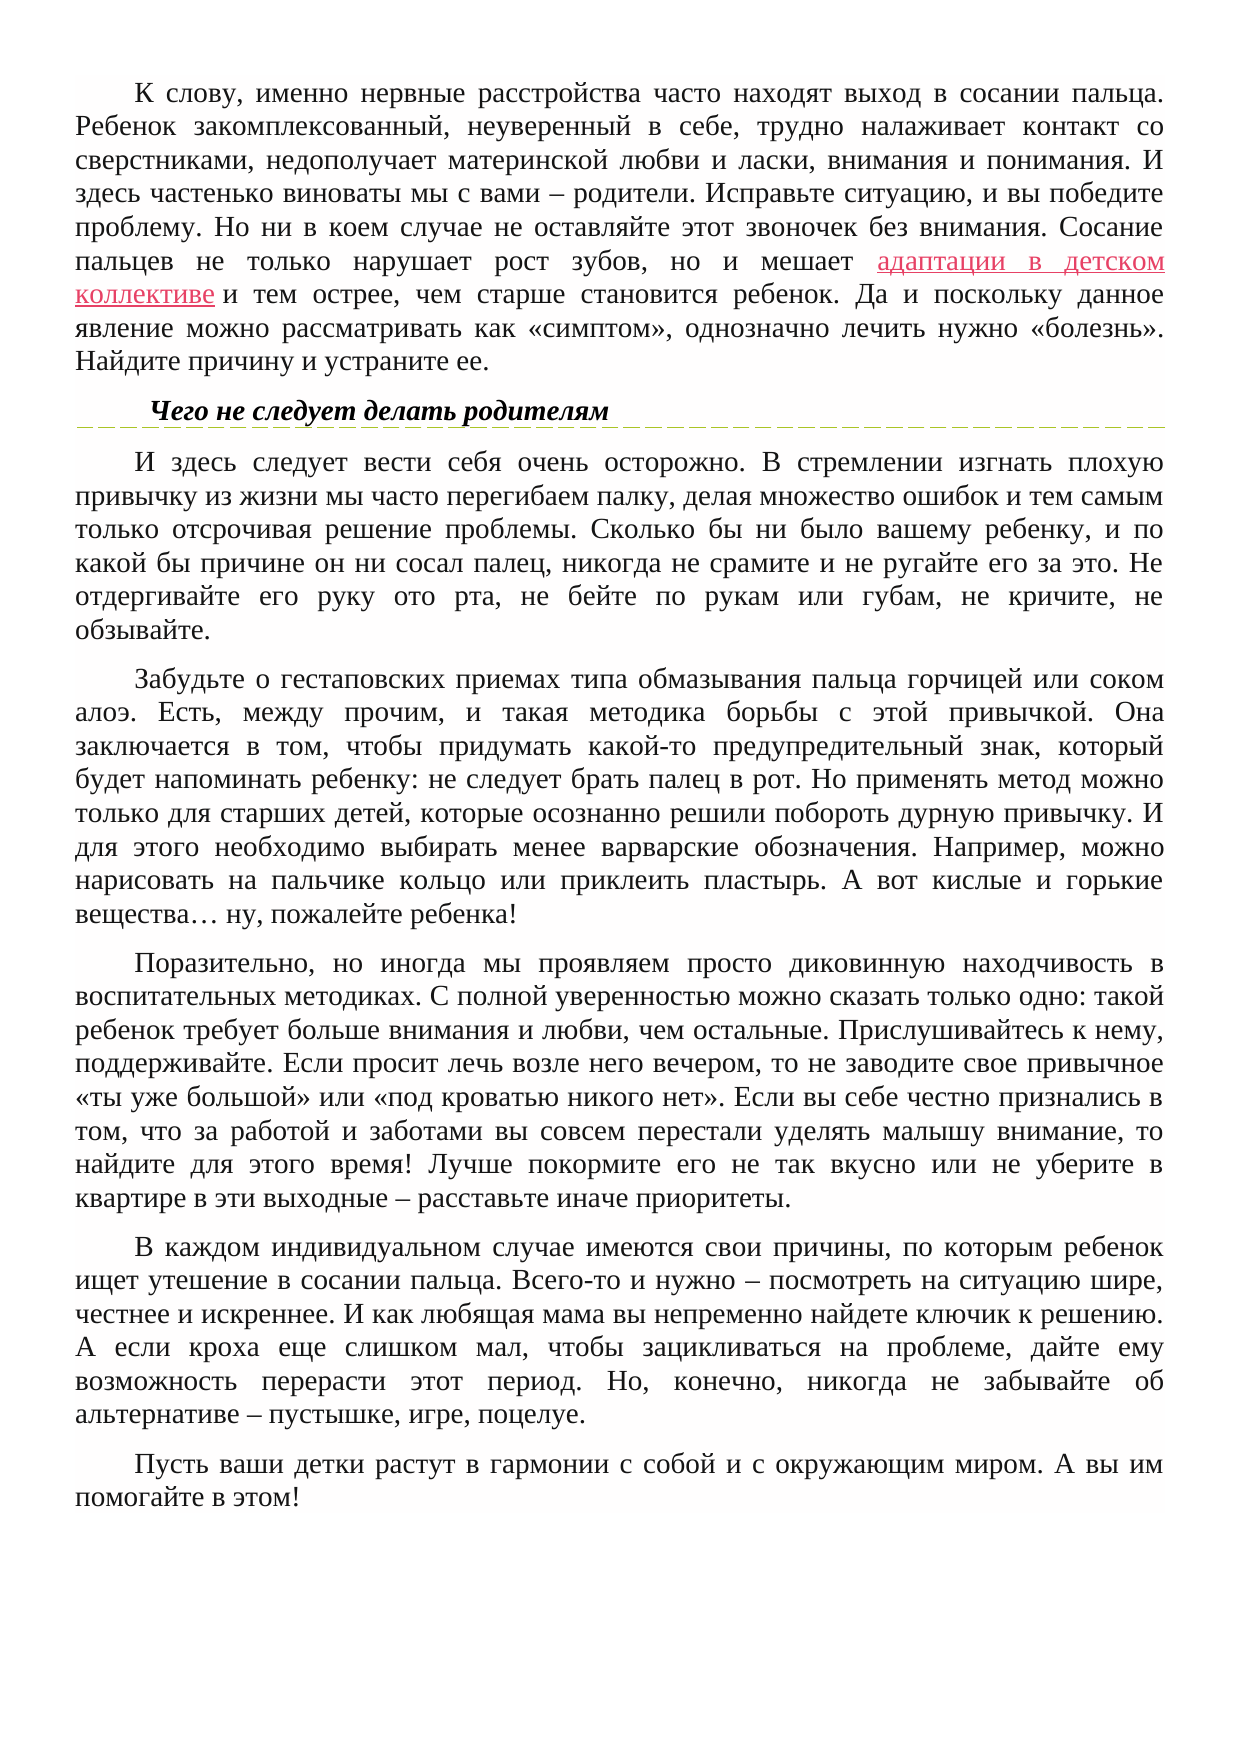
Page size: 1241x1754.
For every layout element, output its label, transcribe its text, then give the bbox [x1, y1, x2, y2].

text Чего не следует делать родителям [75, 392, 1165, 428]
text Поразительно, но иногда мы проявляем просто диковинную находчивость в воспитательных методиках. С полной уверенностью можно сказать только одно: такой ребенок требует больше внимания и любви, чем остальные. Прислушивайтесь к нему, поддерживайте. Если просит лечь возле него вечером, то не заводите свое привычное «ты уже большой» или «под кроватью никого нет». Если вы себе честно признались в том, что за работой и заботами вы совсем перестали уделять малышу внимание, то найдите для этого время! Лучше покормите его не так вкусно или не уберите в квартире в эти выходные – расставьте иначе приоритеты. [75, 945, 1165, 1213]
text Пусть ваши детки растут в гармонии с собой и с окружающим миром. А вы им помогайте в этом! [75, 1446, 1165, 1513]
text В каждом индивидуальном случае имеются свои причины, по которым ребенок ищет утешение в сосании пальца. Всего-то и нужно – посмотреть на ситуацию шире, честнее и искреннее. И как любящая мама вы непременно найдете ключик к решению. А если кроха еще слишком мал, чтобы зацикливаться на проблеме, дайте ему возможность перерасти этот период. Но, конечно, никогда не забывайте об альтернативе – пустышке, игре, поцелуе. [75, 1229, 1165, 1430]
text Забудьте о гестаповских приемах типа обмазывания пальца горчицей или соком алоэ. Есть, между прочим, и такая методика борьбы с этой привычкой. Она заключается в том, чтобы придумать какой-то предупредительный знак, который будет напоминать ребенку: не следует брать палец в рот. Но применять метод можно только для старших детей, которые осознанно решили побороть дурную привычку. И для этого необходимо выбирать менее варварские обозначения. Например, можно нарисовать на пальчике кольцо или приклеить пластырь. А вот кислые и горькие вещества… ну, пожалейте ребенка! [75, 661, 1165, 929]
text И здесь следует вести себя очень осторожно. В стремлении изгнать плохую привычку из жизни мы часто перегибаем палку, делая множество ошибок и тем самым только отсрочивая решение проблемы. Сколько бы ни было вашему ребенку, и по какой бы причине он ни сосал палец, никогда не срамите и не ругайте его за это. Не отдергивайте его руку ото рта, не бейте по рукам или губам, не кричите, не обзывайте. [75, 444, 1165, 645]
text К слову, именно нервные расстройства часто находят выход в сосании пальца. Ребенок закомплексованный, неуверенный в себе, трудно налаживает контакт со сверстниками, недополучает материнской любви и ласки, внимания и понимания. И здесь частенько виноваты мы с вами – родители. Исправьте ситуацию, и вы победите проблему. Но ни в коем случае не оставляйте этот звоночек без внимания. Сосание пальцев не только нарушает рост зубов, но и мешает адаптации в детском коллективе и тем острее, чем старше становится ребенок. Да и поскольку данное явление можно рассматривать как «симптом», однозначно лечить нужно «болезнь». Найдите причину и устраните ее. [75, 75, 1165, 377]
